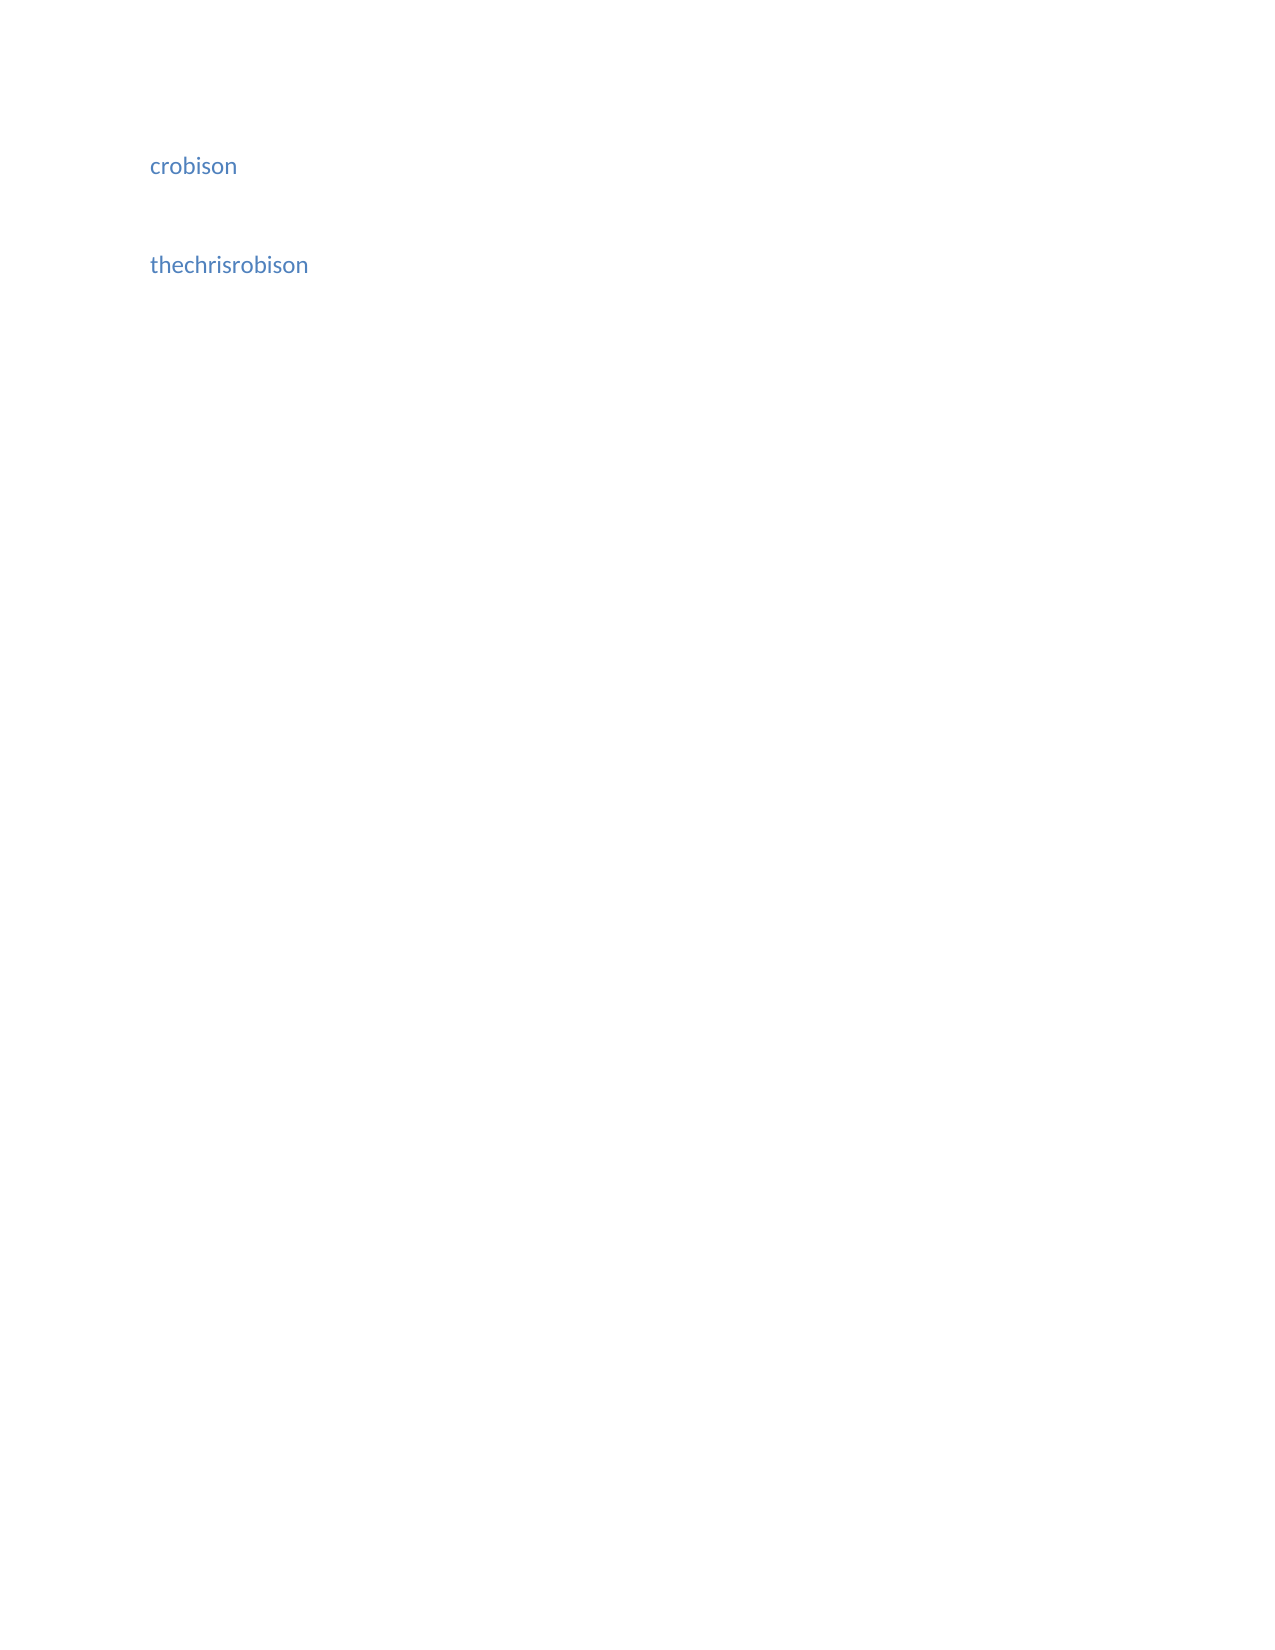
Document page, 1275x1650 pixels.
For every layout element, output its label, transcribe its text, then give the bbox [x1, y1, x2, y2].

subtitle thechrisrobison [150, 249, 1125, 279]
subtitle crobison [150, 150, 1125, 181]
